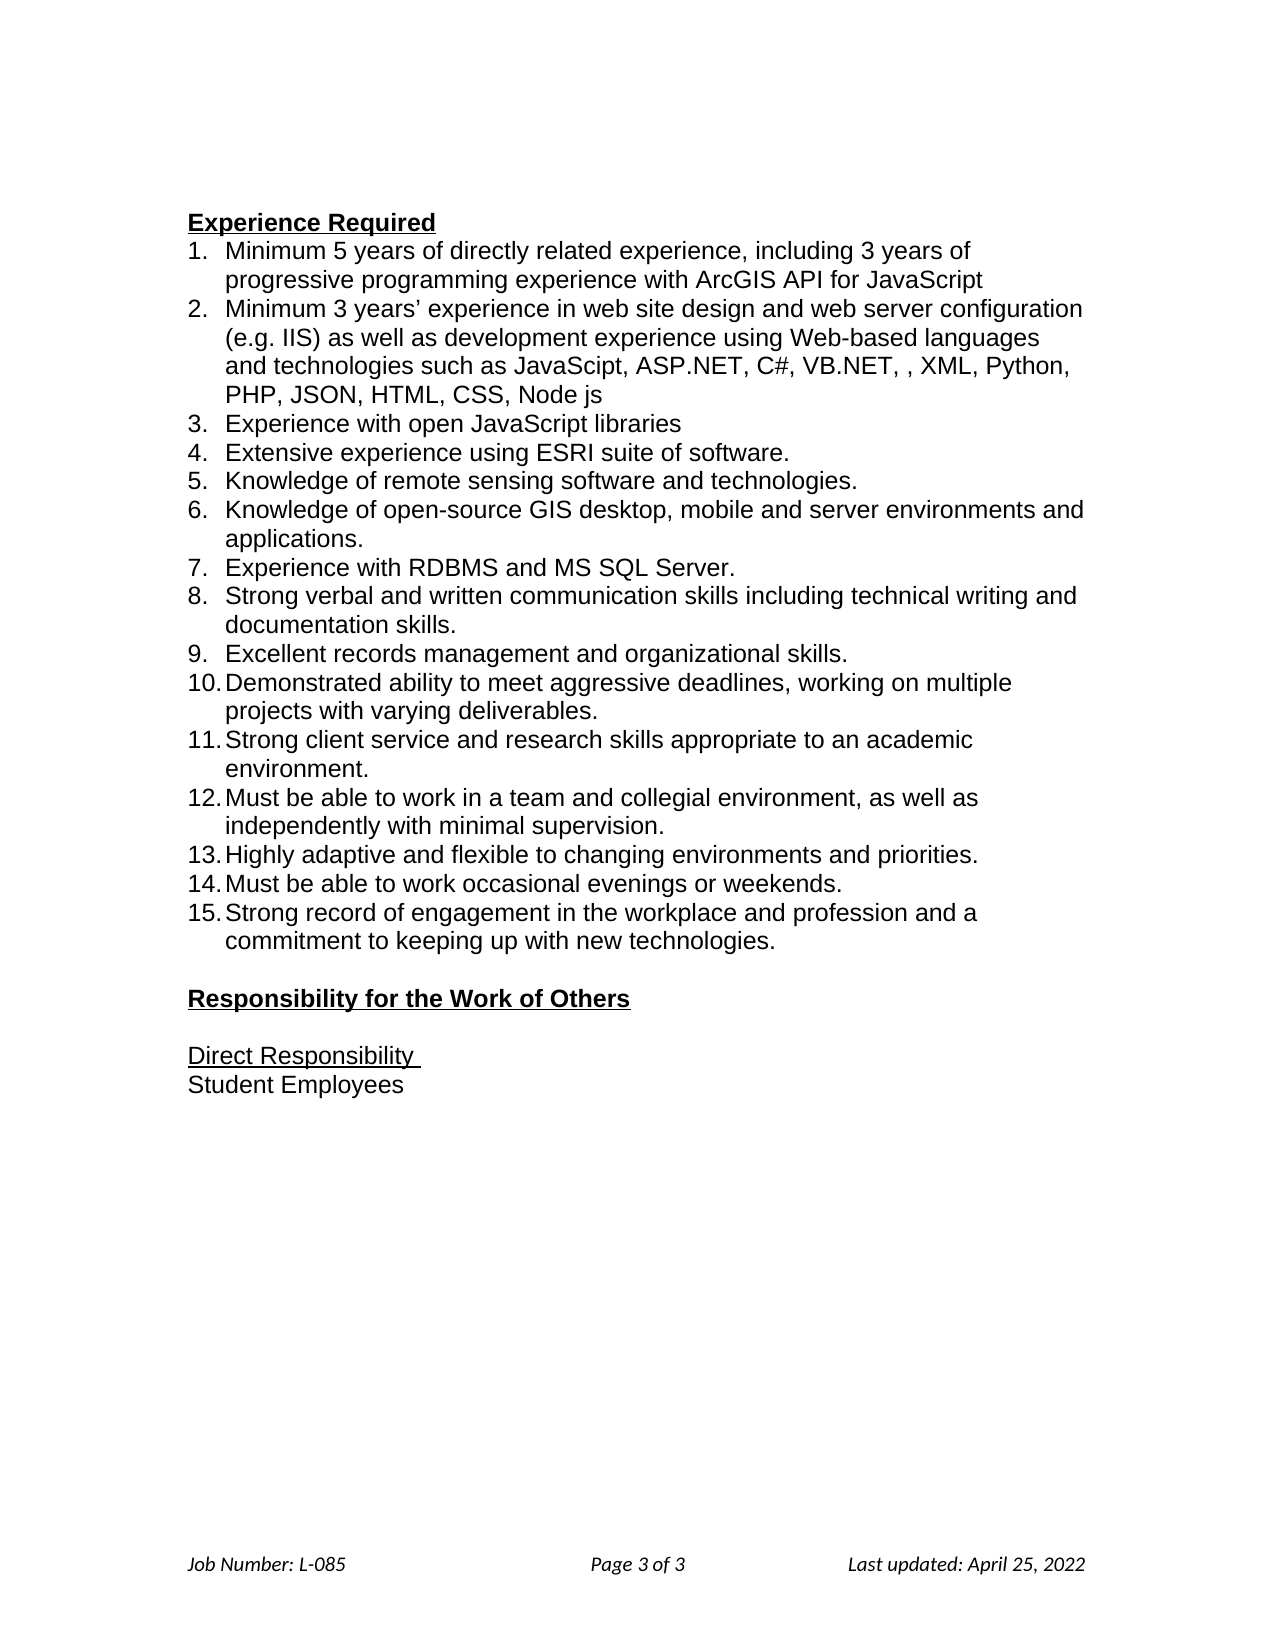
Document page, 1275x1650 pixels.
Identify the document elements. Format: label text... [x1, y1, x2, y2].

list Strong record of engagement in the workplace and profession and a commitment to keeping up with new technologies. [187, 897, 1087, 955]
list Minimum 5 years of directly related experience, including 3 years of progressive programming experience with ArcGIS API for JavaScript [187, 236, 1087, 294]
list Minimum 3 years’ experience in web site design and web server configuration (e.g. IIS) as well as development experience using Web-based languages and technologies such as JavaScipt, ASP.NET, C#, VB.NET, , XML, Python, PHP, JSON, HTML, CSS, Node js [187, 294, 1087, 409]
list Demonstrated ability to meet aggressive deadlines, working on multiple projects with varying deliverables. [187, 667, 1087, 725]
list Experience with RDBMS and MS SQL Server. [187, 552, 1087, 581]
list Strong verbal and written communication skills including technical writing and documentation skills. [187, 581, 1087, 639]
list Knowledge of remote sensing software and technologies. [187, 466, 1087, 495]
list Highly adaptive and flexible to changing environments and priorities. [187, 840, 1087, 869]
list Experience with open JavaScript libraries [187, 409, 1087, 437]
list Extensive experience using ESRI suite of software. [187, 437, 1087, 466]
list Strong client service and research skills appropriate to an academic environment. [187, 725, 1087, 782]
text Responsibility for the Work of Others [187, 984, 1087, 1012]
list Excellent records management and organizational skills. [187, 639, 1087, 667]
text Direct Responsibility [187, 1041, 1087, 1070]
list Must be able to work occasional evenings or weekends. [187, 869, 1087, 897]
text Experience Required [187, 207, 1087, 236]
text Student Employees [187, 1070, 1087, 1099]
list Knowledge of open-source GIS desktop, mobile and server environments and applications. [187, 495, 1087, 552]
list Must be able to work in a team and collegial environment, as well as independently with minimal supervision. [187, 782, 1087, 840]
